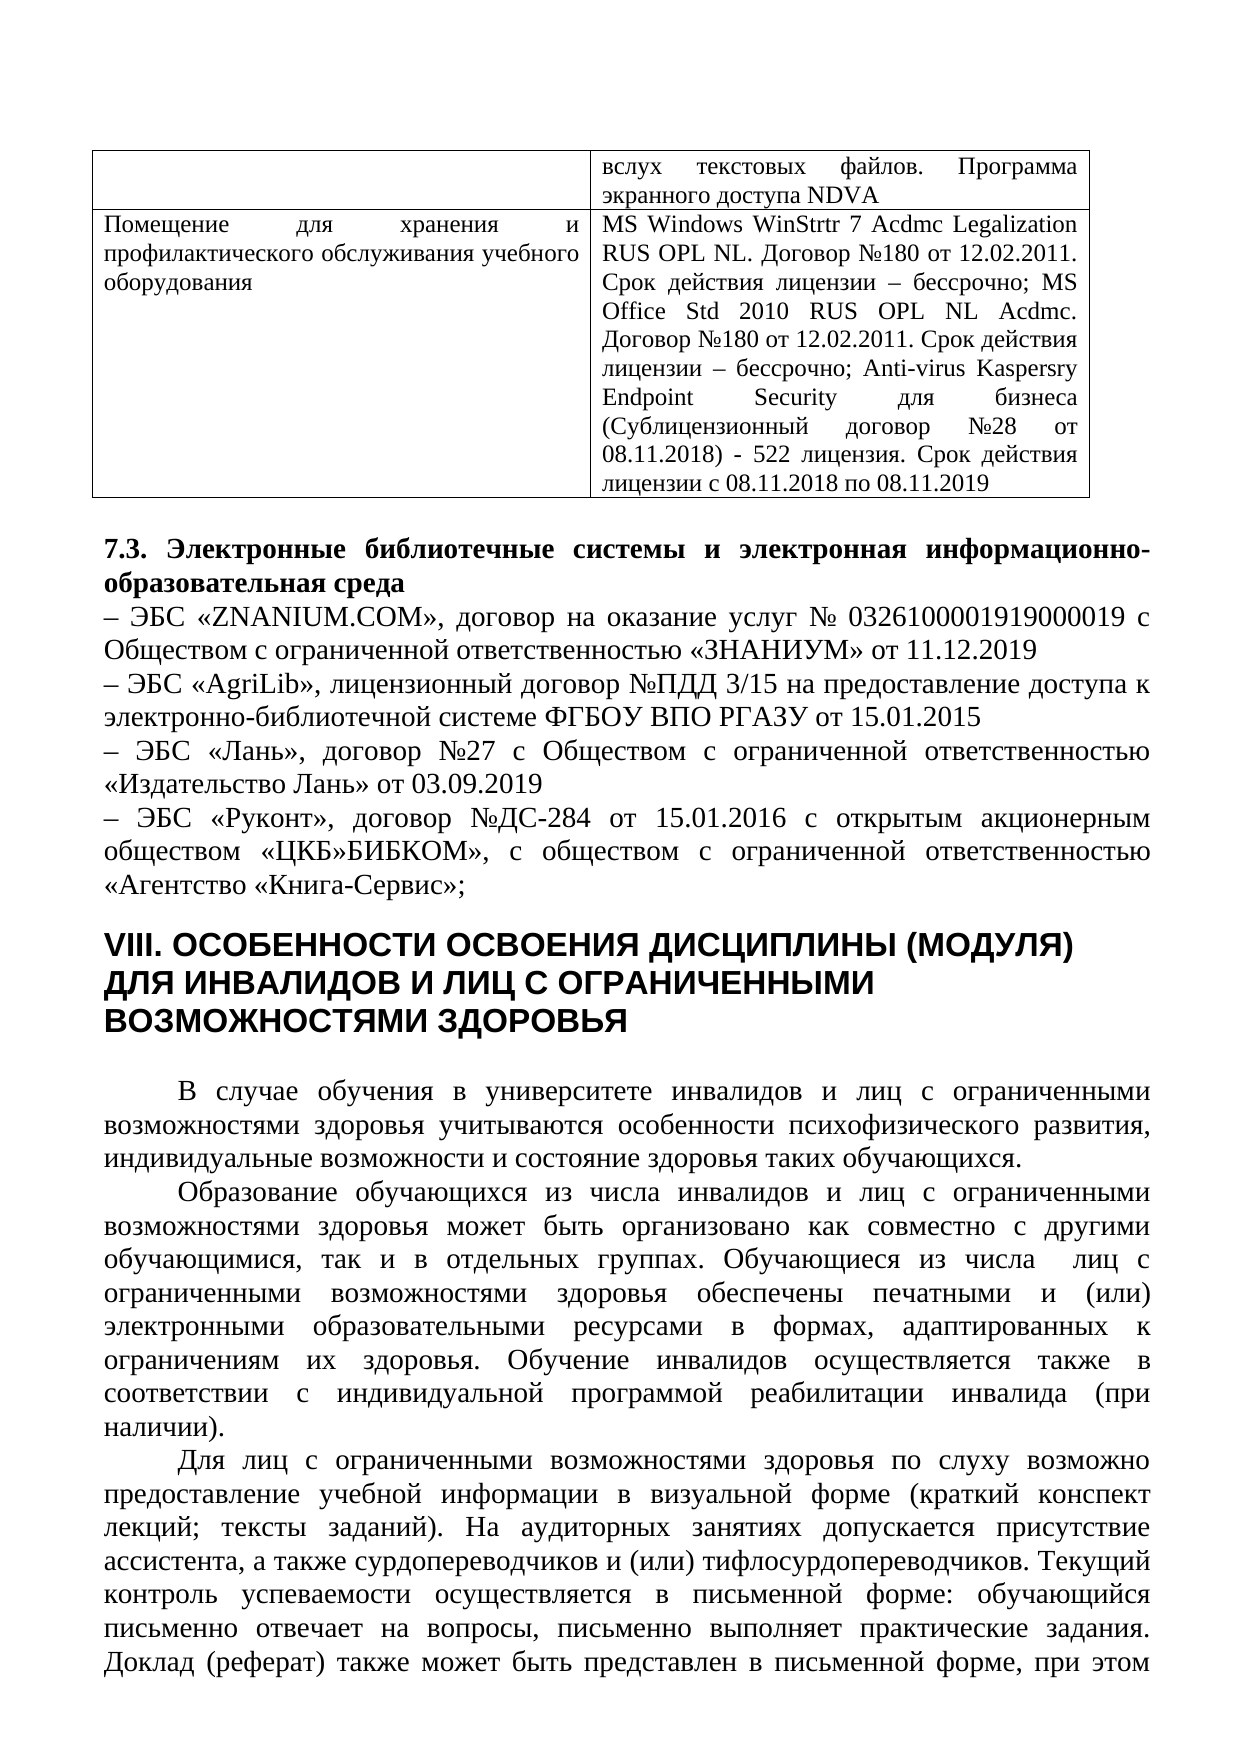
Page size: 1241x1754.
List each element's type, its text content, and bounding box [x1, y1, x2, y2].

text Образование обучающихся из числа инвалидов и лиц с ограниченными возможностями здоровья может быть организовано как совместно с другими обучающимися, так и в отдельных группах. Обучающиеся из числа лиц с ограниченными возможностями здоровья обеспечены печатными и (или) электронными образовательными ресурсами в формах, адаптированных к ограничениям их здоровья. Обучение инвалидов осуществляется также в соответствии с индивидуальной программой реабилитации инвалида (при наличии). [103, 1174, 1151, 1442]
text – ЭБС «ZNANIUM.COM», договор на оказание услуг № 0326100001919000019 с Обществом с ограниченной ответственностью «ЗНАНИУМ» от 11.12.2019 [103, 599, 1151, 666]
text В случае обучения в университете инвалидов и лиц с ограниченными возможностями здоровья учитываются особенности психофизического развития, индивидуальные возможности и состояние здоровья таких обучающихся. [103, 1073, 1151, 1174]
text VIII. ОСОБЕННОСТИ ОСВОЕНИЯ ДИСЦИПЛИНЫ (МОДУЛЯ) ДЛЯ ИНВАЛИДОВ И ЛИЦ С ОГРАНИЧЕННЫМИ ВОЗМОЖНОСТЯМИ ЗДОРОВЬЯ [103, 925, 1151, 1040]
table_cell Помещение для хранения и профилактического обслуживания учебного оборудования [93, 210, 590, 497]
text 7.3. Электронные библиотечные системы и электронная информационно-образовательная среда [103, 532, 1151, 599]
text – ЭБС «Руконт», договор №ДС-284 от 15.01.2016 с открытым акционерным обществом «ЦКБ»БИБКОМ», с обществом с ограниченной ответственностью «Агентство «Книга-Сервис»; [103, 800, 1151, 901]
text – ЭБС «AgriLib», лицензионный договор №ПДД 3/15 на предоставление доступа к электронно-библиотечной системе ФГБОУ ВПО РГАЗУ от 15.01.2015 [103, 666, 1151, 733]
table_cell MS Windows WinStrtr 7 Acdmc Legalization RUS OPL NL. Договор №180 от 12.02.2011. Срок действия лицензии – бессрочно; MS Office Std 2010 RUS OPL NL Acdmc. Договор №180 от 12.02.2011. Срок действия лицензии – бессрочно; Anti-virus Kaspersry Endpoint Security для бизнеса (Сублицензионный договор №28 от 08.11.2018) - 522 лицензия. Срок действия лицензии с 08.11.2018 по 08.11.2019 [591, 210, 1089, 497]
text – ЭБС «Лань», договор №27 с Обществом с ограниченной ответственностью «Издательство Лань» от 03.09.2019 [103, 733, 1151, 800]
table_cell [93, 151, 590, 208]
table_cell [591, 151, 1089, 208]
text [103, 1442, 1151, 1677]
